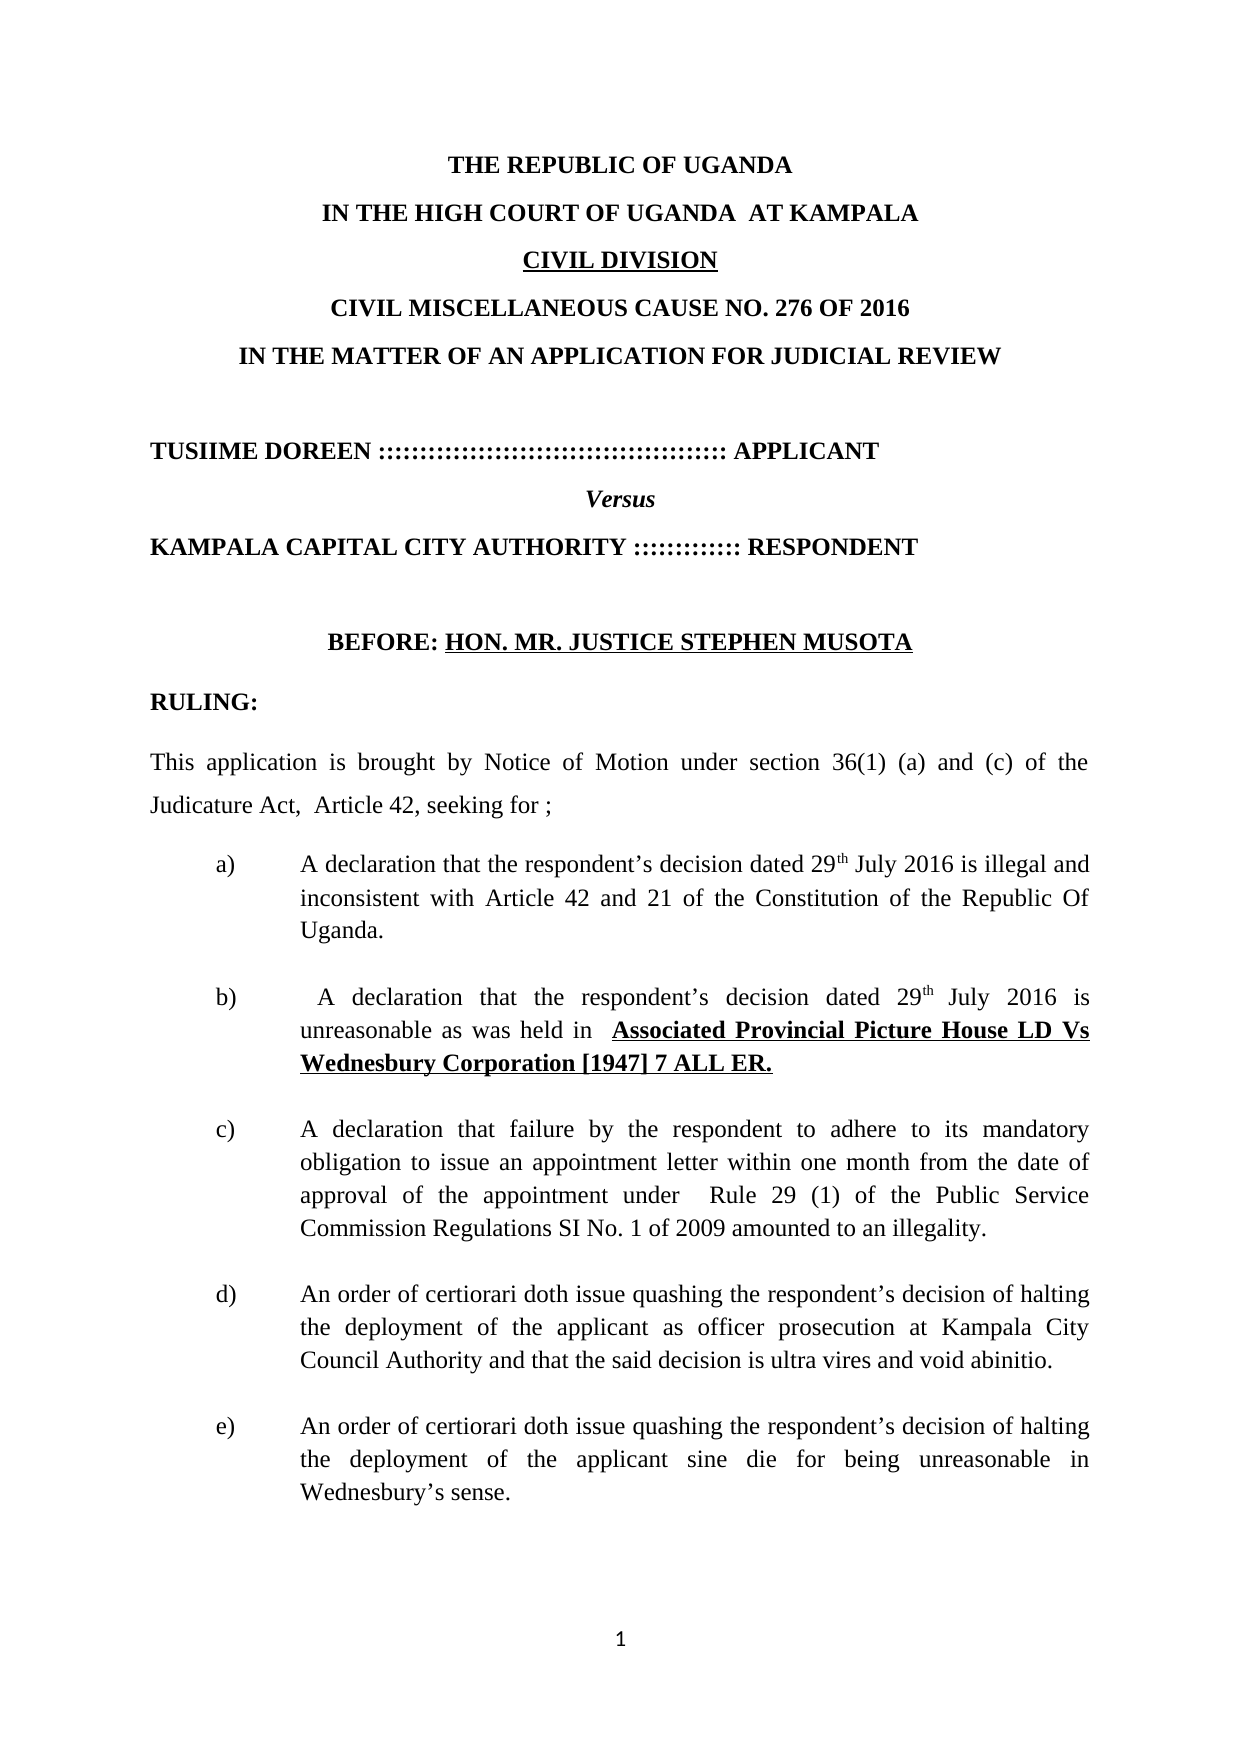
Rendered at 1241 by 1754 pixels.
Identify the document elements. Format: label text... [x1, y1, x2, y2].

text CIVIL DIVISION [150, 245, 1090, 274]
list A declaration that the respondent’s decision dated 29th July 2016 is unreasonable as was held in Associated Provincial Picture House LD Vs Wednesbury Corporation [1947] 7 ALL ER. [216, 982, 1090, 1076]
text IN THE MATTER OF AN APPLICATION FOR JUDICIAL REVIEW [150, 341, 1090, 369]
text CIVIL MISCELLANEOUS CAUSE NO. 276 OF 2016 [150, 293, 1090, 322]
list An order of certiorari doth issue quashing the respondent’s decision of halting the deployment of the applicant as officer prosecution at Kampala City Council Authority and that the said decision is ultra vires and void abinitio. [216, 1279, 1090, 1374]
text Versus [150, 484, 1090, 513]
text IN THE HIGH COURT OF UGANDA AT KAMPALA [150, 198, 1090, 226]
text RULING: [150, 687, 1090, 716]
text THE REPUBLIC OF UGANDA [150, 150, 1090, 179]
text TUSIIME DOREEN :::::::::::::::::::::::::::::::::::::::::: APPLICANT [150, 436, 1090, 465]
text KAMPALA CAPITAL CITY AUTHORITY ::::::::::::: RESPONDENT [150, 532, 1090, 560]
text This application is brought by Notice of Motion under section 36(1) (a) and (c) of the Judicature Act, Article 42, seeking for ; [150, 747, 1090, 818]
text BEFORE: HON. MR. JUSTICE STEPHEN MUSOTA [150, 627, 1090, 656]
list An order of certiorari doth issue quashing the respondent’s decision of halting the deployment of the applicant sine die for being unreasonable in Wednesbury’s sense. [216, 1411, 1090, 1506]
list A declaration that failure by the respondent to adhere to its mandatory obligation to issue an appointment letter within one month from the date of approval of the appointment under Rule 29 (1) of the Public Service Commission Regulations SI No. 1 of 2009 amounted to an illegality. [216, 1114, 1090, 1242]
list A declaration that the respondent’s decision dated 29th July 2016 is illegal and inconsistent with Article 42 and 21 of the Constitution of the Republic Of Uganda. [216, 849, 1090, 944]
